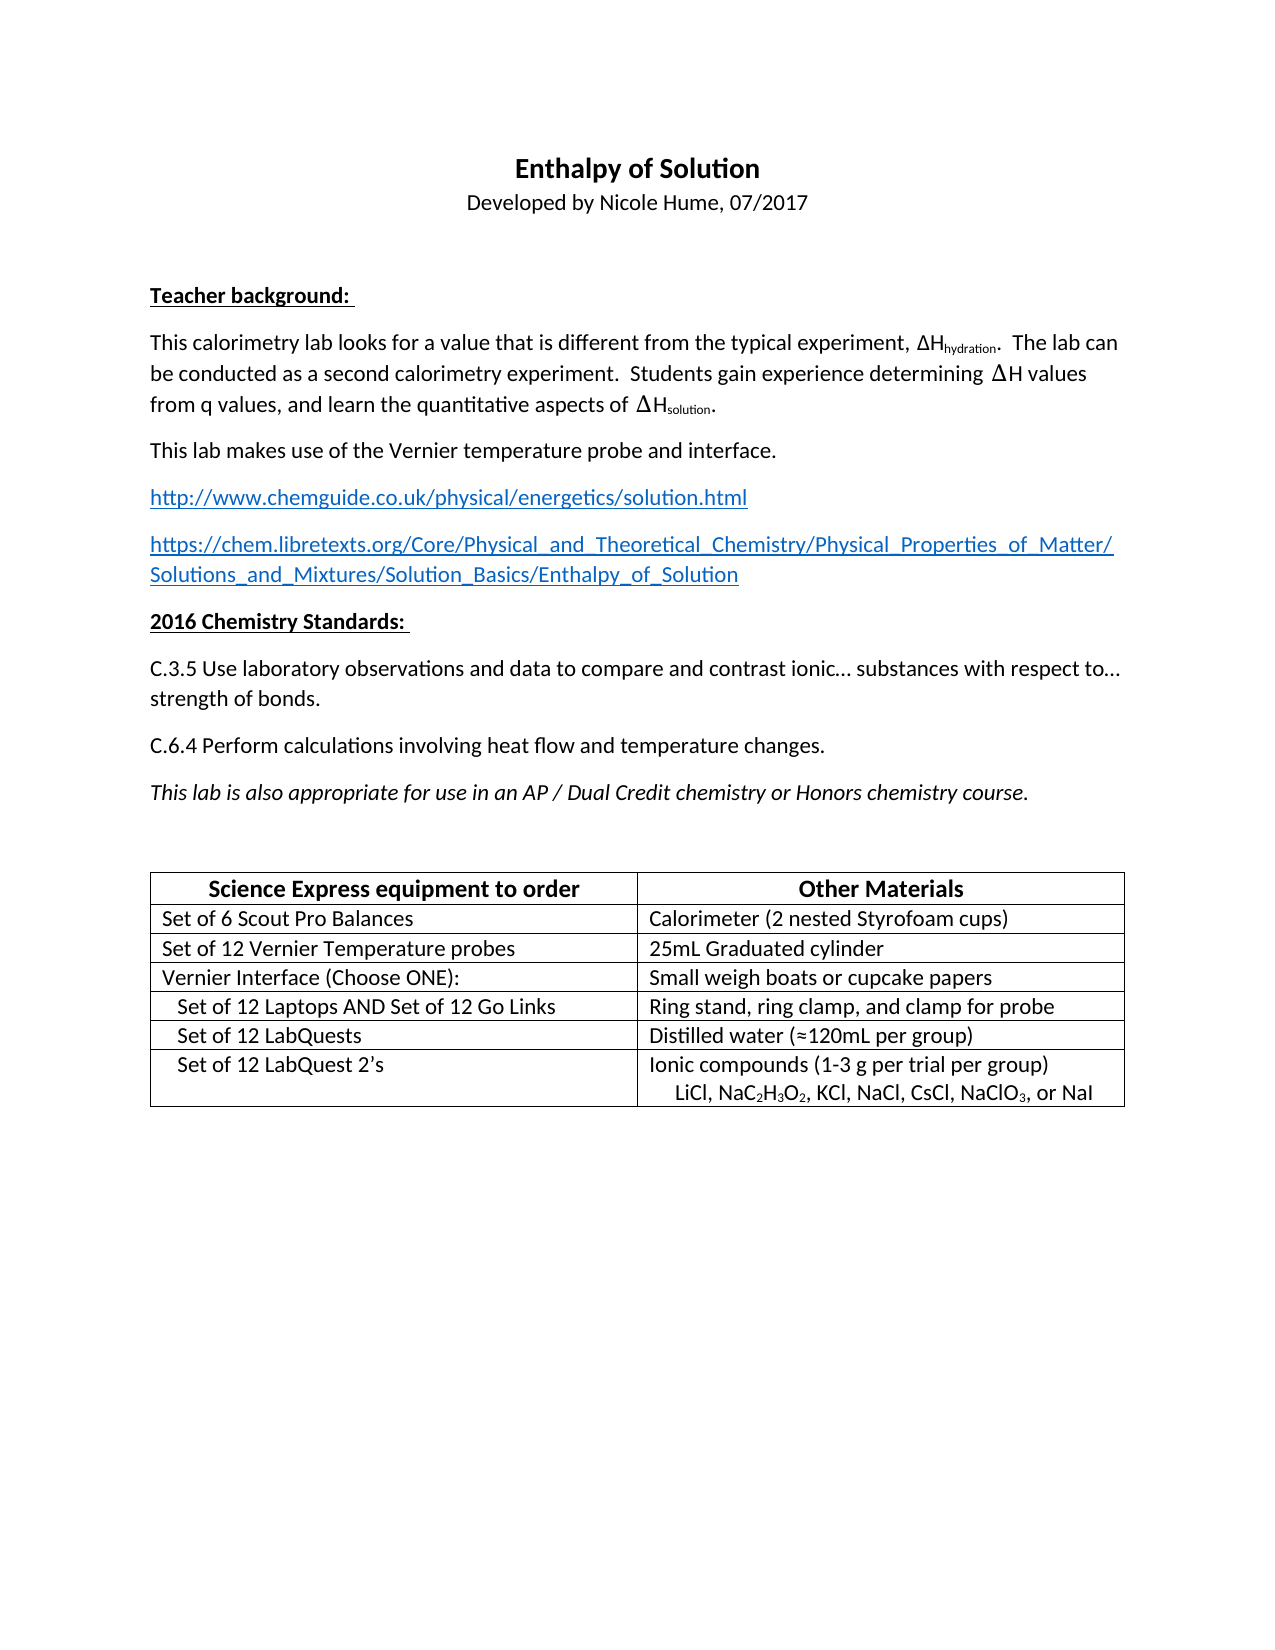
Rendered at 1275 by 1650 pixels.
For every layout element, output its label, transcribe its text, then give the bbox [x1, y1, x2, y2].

text 2016 Chemistry Standards: [150, 607, 1125, 635]
table_cell Small weigh boats or cupcake papers [638, 963, 1124, 991]
table_cell Set of 6 Scout Pro Balances [151, 905, 637, 933]
table_header Science Express equipment to order [151, 873, 637, 903]
table_cell 25mL Graduated cylinder [638, 934, 1124, 962]
text C.6.4 Perform calculations involving heat flow and temperature changes. [150, 731, 1125, 759]
table_cell Vernier Interface (Choose ONE): [151, 963, 637, 991]
table_header Other Materials [638, 873, 1124, 903]
text C.3.5 Use laboratory observations and data to compare and contrast ionic… substances with respect to… strength of bonds. [150, 654, 1125, 712]
table_cell Set of 12 LabQuest 2’s [151, 1050, 637, 1106]
table_cell Set of 12 Laptops AND Set of 12 Go Links [151, 992, 637, 1020]
text This lab makes use of the Vernier temperature probe and interface. [150, 437, 1125, 464]
text This calorimetry lab looks for a value that is different from the typical experiment, ΔHhydration. The lab can be conducted as a second calorimetry experiment. Students gain experience determining ∆H values from q values, and learn the quantitative aspects of ∆Hsolution. [150, 328, 1125, 418]
table_cell Ring stand, ring clamp, and clamp for probe [638, 992, 1124, 1020]
text Teacher background: [150, 282, 1125, 309]
table_cell Ionic compounds (1-3 g per trial per group) LiCl, NaC2H3O2, KCl, NaCl, CsCl, NaClO3, or NaI [638, 1050, 1124, 1106]
table_cell Distilled water (≈120mL per group) [638, 1021, 1124, 1049]
text This lab is also appropriate for use in an AP / Dual Credit chemistry or Honors chemistry course. [150, 778, 1125, 806]
table_cell Calorimeter (2 nested Styrofoam cups) [638, 905, 1124, 933]
table_cell Set of 12 LabQuests [151, 1021, 637, 1049]
table_cell Set of 12 Vernier Temperature probes [151, 934, 637, 962]
text https://chem.libretexts.org/Core/Physical_and_Theoretical_Chemistry/Physical_Properties_of_Matter/Solutions_and_Mixtures/Solution_Basics/Enthalpy_of_Solution [150, 530, 1125, 588]
text http://www.chemguide.co.uk/physical/energetics/solution.html [150, 483, 1125, 511]
text Enthalpy of Solution Developed by Nicole Hume, 07/2017 [150, 150, 1125, 216]
